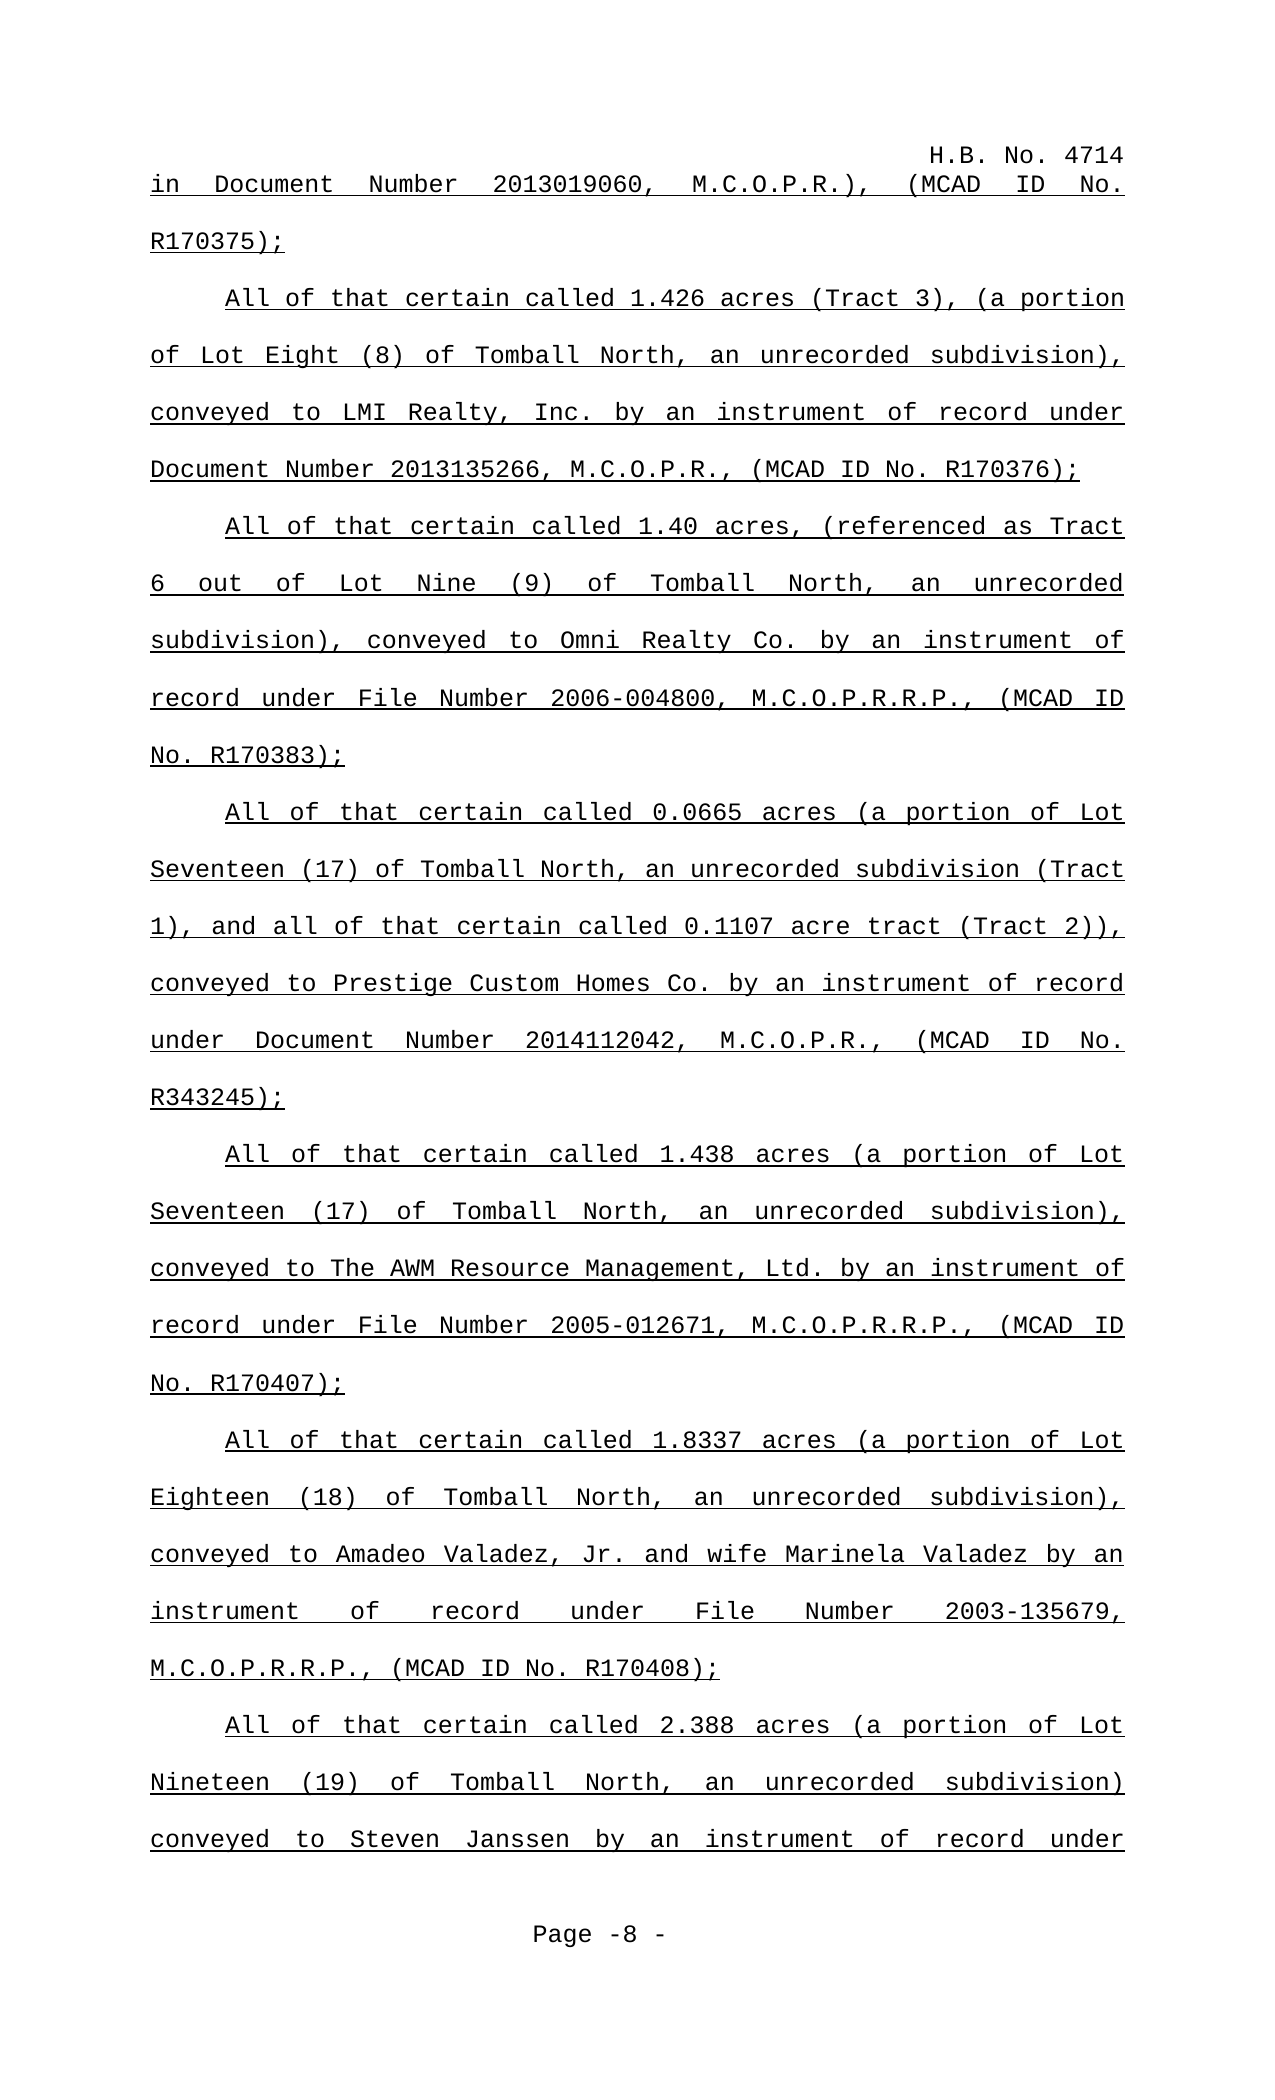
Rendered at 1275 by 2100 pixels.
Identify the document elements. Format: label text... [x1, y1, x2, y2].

text All of that certain called 1.426 acres (Tract 3), (a portion of Lot Eight (8) of Tomball North, an unrecorded subdivision), conveyed to LMI Realty, Inc. by an instrument of record under Document Number 2013135266, M.C.O.P.R., (MCAD ID No. R170376); [150, 285, 1125, 366]
text All of that certain called 1.426 acres (Tract 3), (a portion of Lot Eight (8) of Tomball North, an unrecorded subdivision), conveyed to LMI Realty, Inc. by an instrument of record under Document Number 2013135266, M.C.O.P.R., (MCAD ID No. R170376); [150, 367, 1125, 423]
text All of that certain called 0.0665 acres (a portion of Lot Seventeen (17) of Tomball North, an unrecorded subdivision (Tract 1), and all of that certain called 0.1107 acre tract (Tract 2)), conveyed to Prestige Custom Homes Co. by an instrument of record under Document Number 2014112042, M.C.O.P.R., (MCAD ID No. R343245); [150, 881, 1125, 937]
text All of that certain called 0.0665 acres (a portion of Lot Seventeen (17) of Tomball North, an unrecorded subdivision (Tract 1), and all of that certain called 0.1107 acre tract (Tract 2)), conveyed to Prestige Custom Homes Co. by an instrument of record under Document Number 2014112042, M.C.O.P.R., (MCAD ID No. R343245); [150, 938, 1125, 994]
text All of that certain called 1.438 acres (a portion of Lot Seventeen (17) of Tomball North, an unrecorded subdivision), conveyed to The AWM Resource Management, Ltd. by an instrument of record under File Number 2005-012671, M.C.O.P.R.R.P., (MCAD ID No. R170407); [150, 1281, 1125, 1336]
text All of that certain called 0.0665 acres (a portion of Lot Seventeen (17) of Tomball North, an unrecorded subdivision (Tract 1), and all of that certain called 0.1107 acre tract (Tract 2)), conveyed to Prestige Custom Homes Co. by an instrument of record under Document Number 2014112042, M.C.O.P.R., (MCAD ID No. R343245); [150, 1052, 1125, 1113]
text All of that certain called 1.438 acres (a portion of Lot Seventeen (17) of Tomball North, an unrecorded subdivision), conveyed to The AWM Resource Management, Ltd. by an instrument of record under File Number 2005-012671, M.C.O.P.R.R.P., (MCAD ID No. R170407); [150, 1338, 1125, 1398]
text All of that certain called 1.40 acres, (referenced as Tract 6 out of Lot Nine (9) of Tomball North, an unrecorded subdivision), conveyed to Omni Realty Co. by an instrument of record under File Number 2006-004800, M.C.O.P.R.R.P., (MCAD ID No. R170383); [150, 653, 1125, 708]
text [150, 171, 1125, 195]
text All of that certain called 1.40 acres, (referenced as Tract 6 out of Lot Nine (9) of Tomball North, an unrecorded subdivision), conveyed to Omni Realty Co. by an instrument of record under File Number 2006-004800, M.C.O.P.R.R.P., (MCAD ID No. R170383); [150, 710, 1125, 771]
text All of that certain called 1.8337 acres (a portion of Lot Eighteen (18) of Tomball North, an unrecorded subdivision), conveyed to Amadeo Valadez, Jr. and wife Marinela Valadez by an instrument of record under File Number 2003-135679, M.C.O.P.R.R.P., (MCAD ID No. R170408); [150, 1427, 1125, 1508]
text All of that certain called 1.8337 acres (a portion of Lot Eighteen (18) of Tomball North, an unrecorded subdivision), conveyed to Amadeo Valadez, Jr. and wife Marinela Valadez by an instrument of record under File Number 2003-135679, M.C.O.P.R.R.P., (MCAD ID No. R170408); [150, 1509, 1125, 1622]
text All of that certain called 1.426 acres (Tract 3), (a portion of Lot Eight (8) of Tomball North, an unrecorded subdivision), conveyed to LMI Realty, Inc. by an instrument of record under Document Number 2013135266, M.C.O.P.R., (MCAD ID No. R170376); [150, 425, 1125, 485]
text All of that certain called 1.8337 acres (a portion of Lot Eighteen (18) of Tomball North, an unrecorded subdivision), conveyed to Amadeo Valadez, Jr. and wife Marinela Valadez by an instrument of record under File Number 2003-135679, M.C.O.P.R.R.P., (MCAD ID No. R170408); [150, 1623, 1125, 1684]
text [150, 1795, 1125, 1850]
text All of that certain called 1.40 acres, (referenced as Tract 6 out of Lot Nine (9) of Tomball North, an unrecorded subdivision), conveyed to Omni Realty Co. by an instrument of record under File Number 2006-004800, M.C.O.P.R.R.P., (MCAD ID No. R170383); [150, 514, 1125, 651]
text All of that certain called 0.0665 acres (a portion of Lot Seventeen (17) of Tomball North, an unrecorded subdivision (Tract 1), and all of that certain called 0.1107 acre tract (Tract 2)), conveyed to Prestige Custom Homes Co. by an instrument of record under Document Number 2014112042, M.C.O.P.R., (MCAD ID No. R343245); [150, 995, 1125, 1051]
text All of that certain called 1.438 acres (a portion of Lot Seventeen (17) of Tomball North, an unrecorded subdivision), conveyed to The AWM Resource Management, Ltd. by an instrument of record under File Number 2005-012671, M.C.O.P.R.R.P., (MCAD ID No. R170407); [150, 1142, 1125, 1222]
text All of that certain called 1.438 acres (a portion of Lot Seventeen (17) of Tomball North, an unrecorded subdivision), conveyed to The AWM Resource Management, Ltd. by an instrument of record under File Number 2005-012671, M.C.O.P.R.R.P., (MCAD ID No. R170407); [150, 1224, 1125, 1279]
text All of that certain called 0.0665 acres (a portion of Lot Seventeen (17) of Tomball North, an unrecorded subdivision (Tract 1), and all of that certain called 0.1107 acre tract (Tract 2)), conveyed to Prestige Custom Homes Co. by an instrument of record under Document Number 2014112042, M.C.O.P.R., (MCAD ID No. R343245); [150, 799, 1125, 880]
